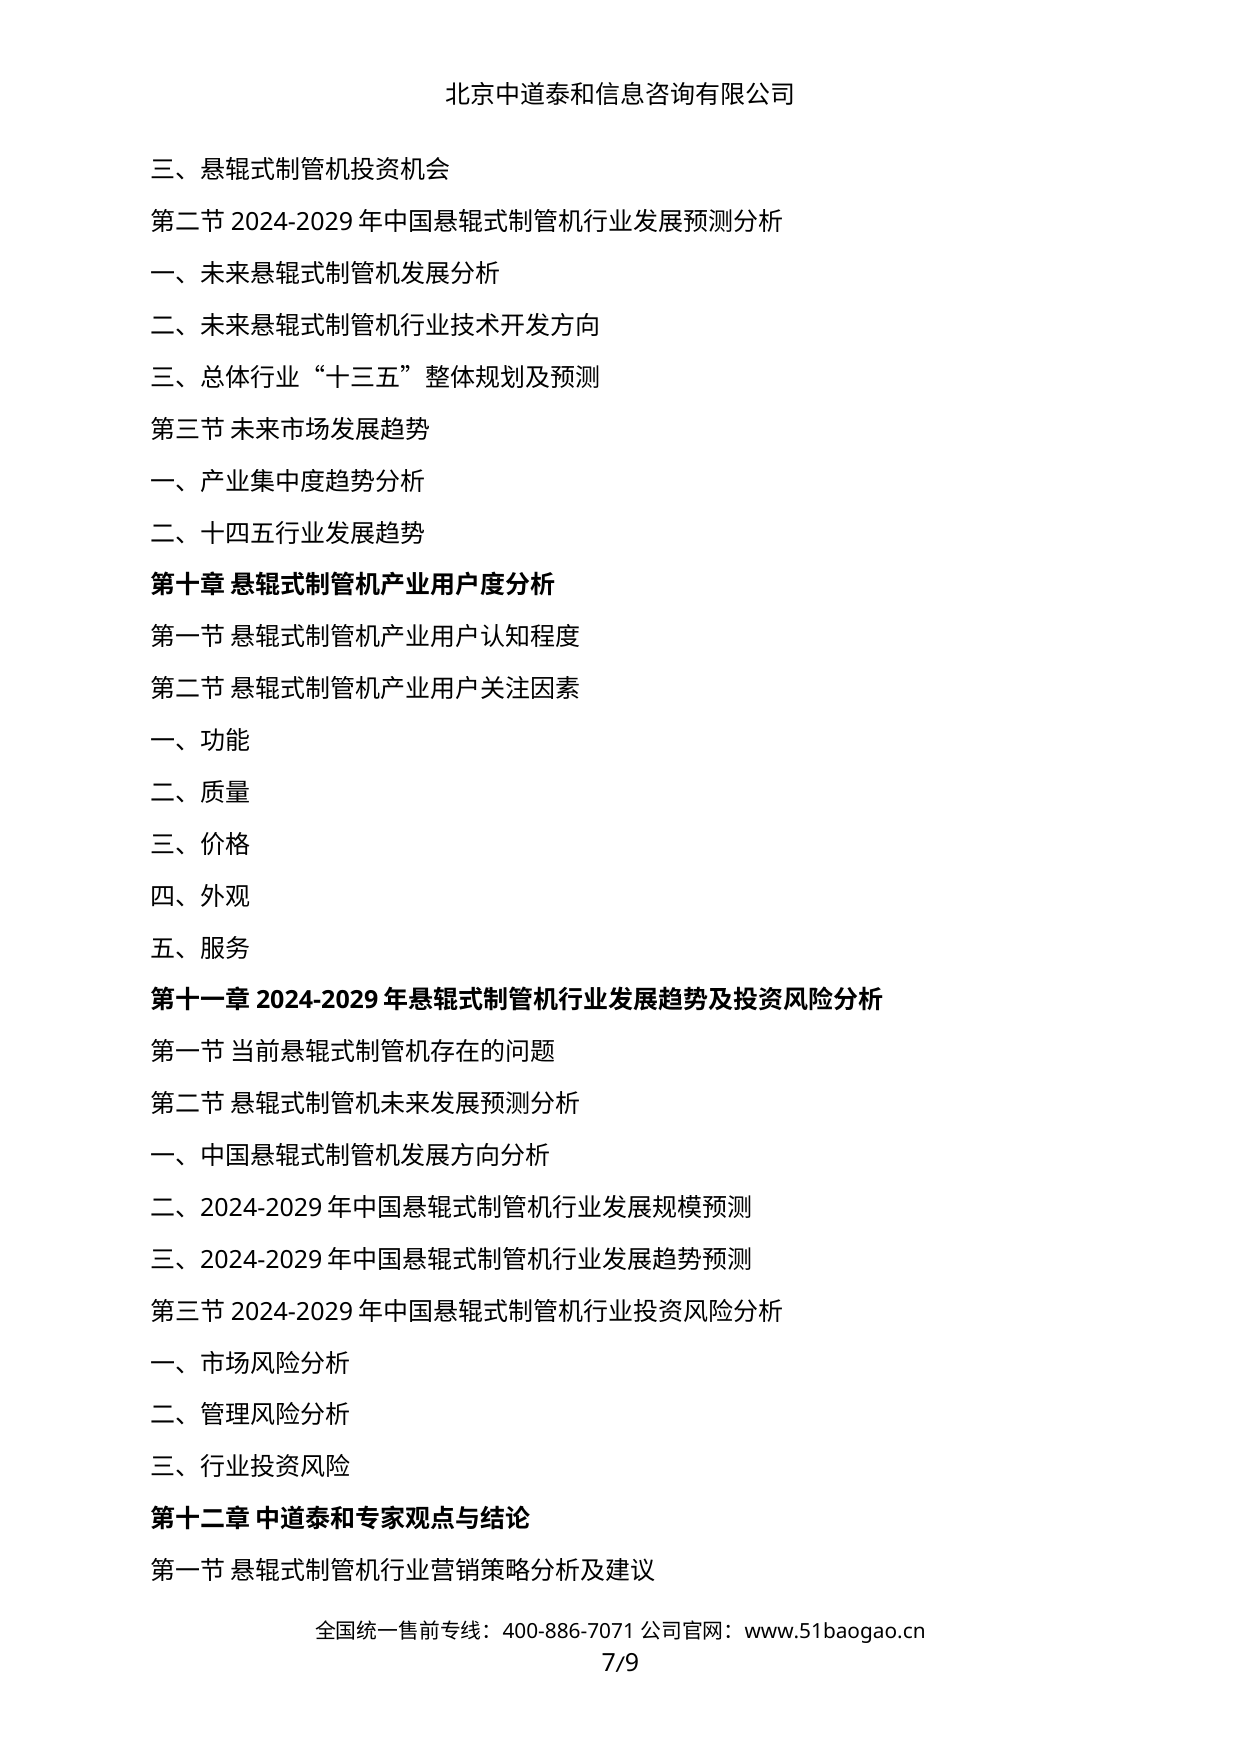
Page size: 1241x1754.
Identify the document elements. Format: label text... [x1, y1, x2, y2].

text 二、十四五行业发展趋势 [150, 513, 1090, 549]
text 一、市场风险分析 [150, 1343, 1090, 1379]
text 第三节 未来市场发展趋势 [150, 409, 1090, 446]
text 三、悬辊式制管机投资机会 [150, 150, 1090, 186]
text 第二节 悬辊式制管机未来发展预测分析 [150, 1084, 1090, 1120]
text 第二节 悬辊式制管机产业用户关注因素 [150, 669, 1090, 705]
text 一、中国悬辊式制管机发展方向分析 [150, 1136, 1090, 1172]
text 第十二章 中道泰和专家观点与结论 [150, 1499, 1090, 1535]
text 第十章 悬辊式制管机产业用户度分析 [150, 565, 1090, 601]
text 第一节 悬辊式制管机行业营销策略分析及建议 [150, 1551, 1090, 1587]
text 第一节 当前悬辊式制管机存在的问题 [150, 1032, 1090, 1068]
text 二、管理风险分析 [150, 1395, 1090, 1431]
text 二、未来悬辊式制管机行业技术开发方向 [150, 306, 1090, 342]
text 二、质量 [150, 772, 1090, 809]
text 一、功能 [150, 721, 1090, 757]
text 第一节 悬辊式制管机产业用户认知程度 [150, 617, 1090, 653]
text 第十一章 2024-2029年悬辊式制管机行业发展趋势及投资风险分析 [150, 980, 1090, 1016]
text 二、2024-2029年中国悬辊式制管机行业发展规模预测 [150, 1187, 1090, 1224]
text 三、行业投资风险 [150, 1447, 1090, 1483]
text 三、2024-2029年中国悬辊式制管机行业发展趋势预测 [150, 1239, 1090, 1276]
text 三、价格 [150, 824, 1090, 861]
text 一、未来悬辊式制管机发展分析 [150, 254, 1090, 290]
text 五、服务 [150, 928, 1090, 964]
text 四、外观 [150, 876, 1090, 912]
text 三、总体行业“十三五”整体规划及预测 [150, 357, 1090, 394]
text 一、产业集中度趋势分析 [150, 461, 1090, 497]
text 第三节 2024-2029年中国悬辊式制管机行业投资风险分析 [150, 1291, 1090, 1327]
text 第二节 2024-2029年中国悬辊式制管机行业发展预测分析 [150, 202, 1090, 238]
